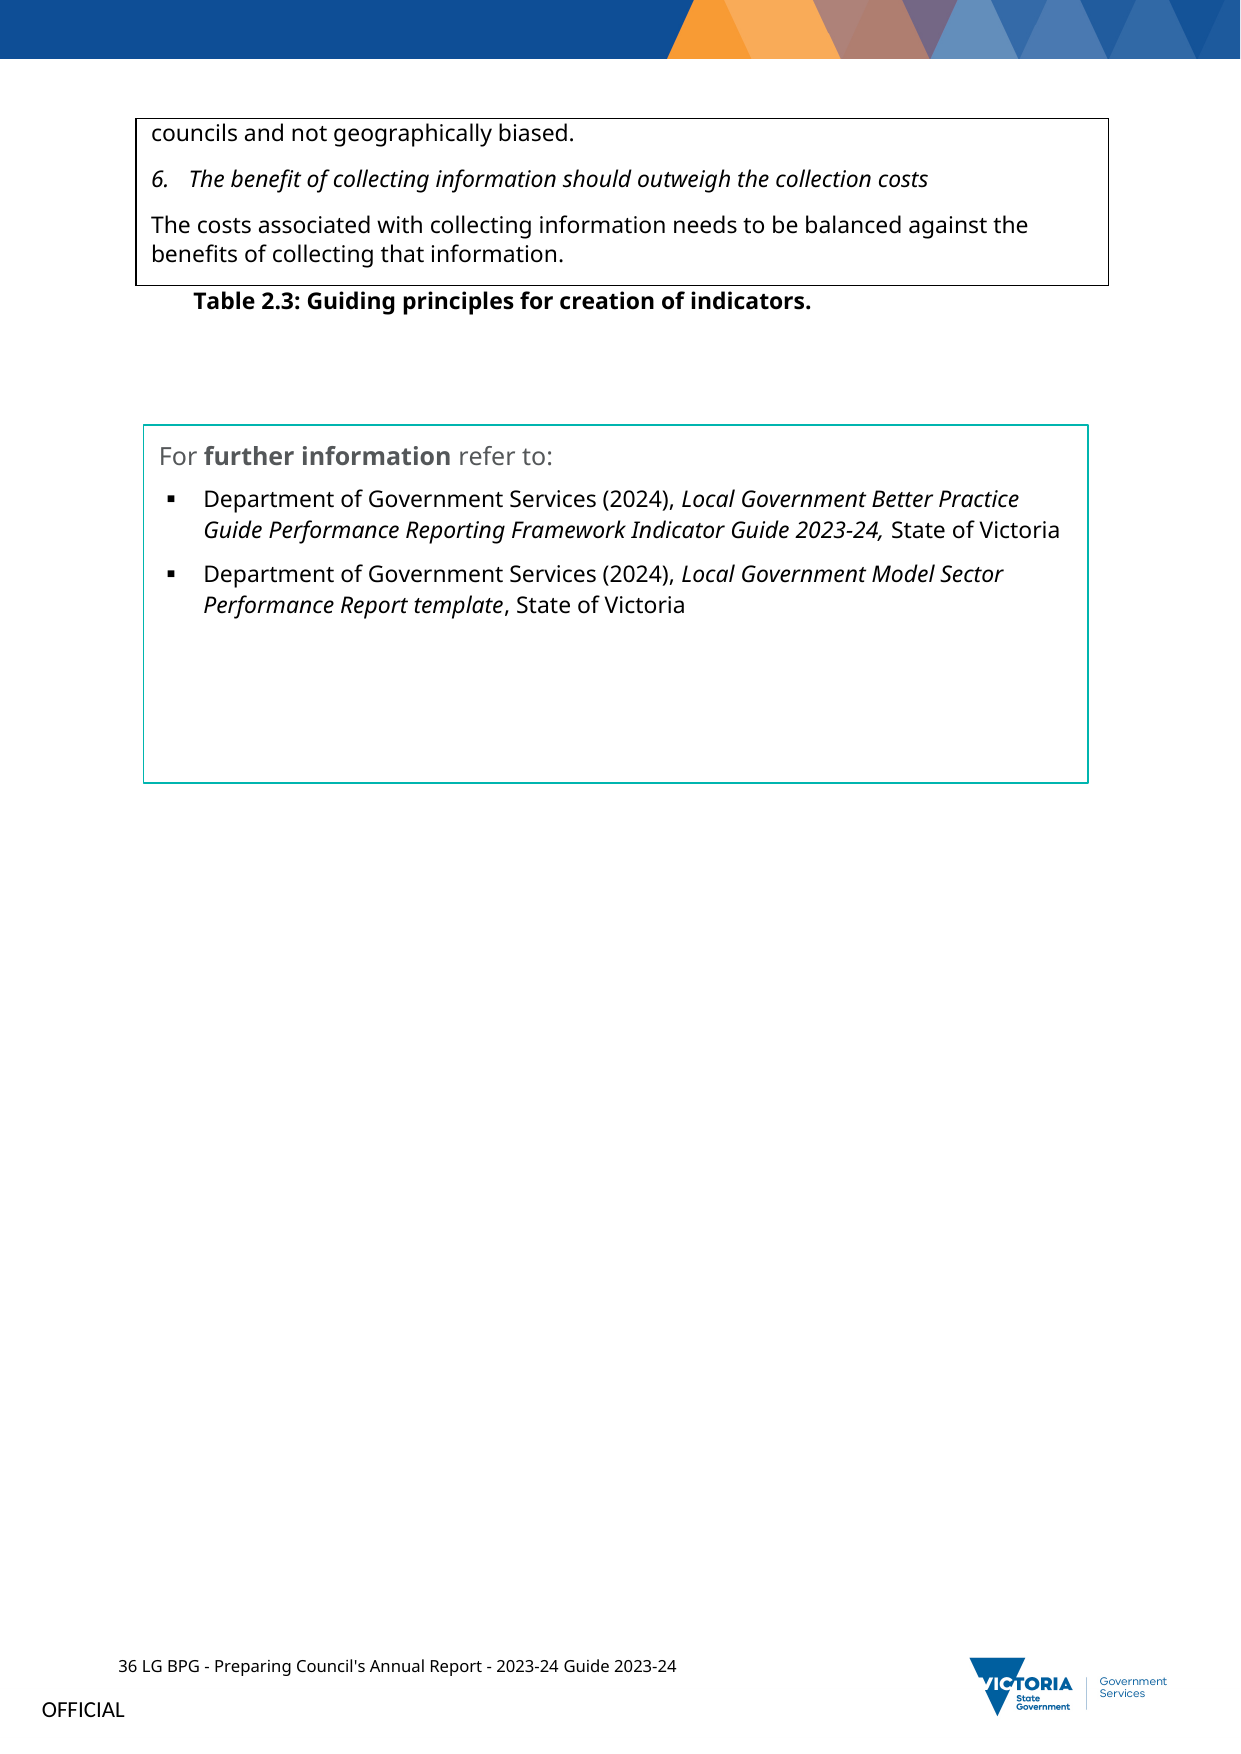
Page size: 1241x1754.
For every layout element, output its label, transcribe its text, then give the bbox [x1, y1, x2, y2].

picture [0, 0, 1241, 59]
picture [0, 1640, 1241, 1754]
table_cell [137, 119, 1108, 285]
text Table 2.3: Guiding principles for creation of indicators. [118, 286, 1063, 315]
